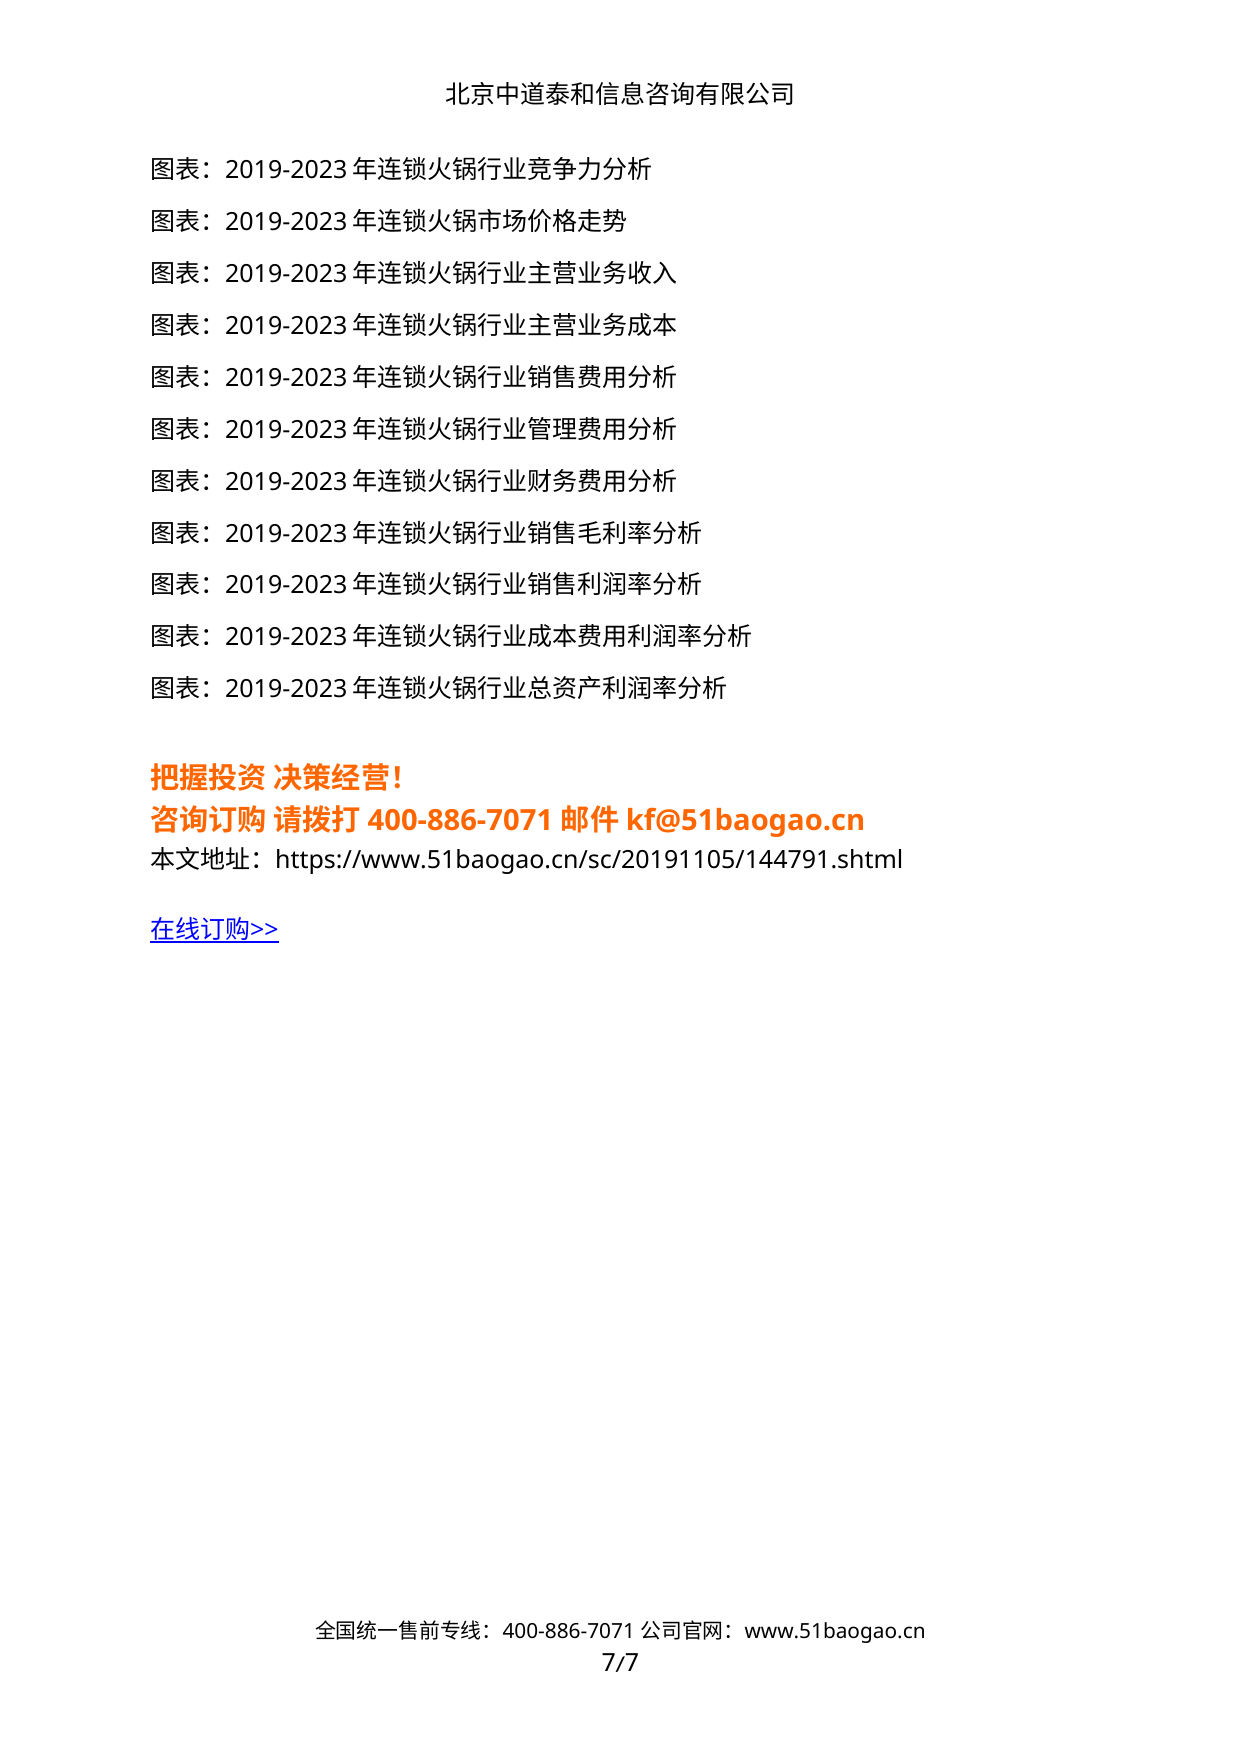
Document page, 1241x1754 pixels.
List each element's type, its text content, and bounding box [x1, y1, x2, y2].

text 图表：2019-2023年连锁火锅行业总资产利润率分析 [150, 669, 1090, 705]
text 图表：2019-2023年连锁火锅行业成本费用利润率分析 [150, 617, 1090, 653]
text 图表：2019-2023年连锁火锅行业主营业务收入 [150, 254, 1090, 290]
text 图表：2019-2023年连锁火锅行业销售毛利率分析 [150, 513, 1090, 549]
text 图表：2019-2023年连锁火锅行业竞争力分析 [150, 150, 1090, 186]
text 图表：2019-2023年连锁火锅行业主营业务成本 [150, 306, 1090, 342]
text 在线订购>> [150, 876, 1090, 946]
text 把握投资 决策经营！咨询订购 请拨打 400-886-7071 邮件 kf@51baogao.cn本文地址：https://www.51baogao.cn/sc/20191105/144791.shtml [150, 721, 1090, 876]
text 图表：2019-2023年连锁火锅行业销售利润率分析 [150, 565, 1090, 601]
text 图表：2019-2023年连锁火锅市场价格走势 [150, 202, 1090, 238]
text 图表：2019-2023年连锁火锅行业销售费用分析 [150, 357, 1090, 394]
text 图表：2019-2023年连锁火锅行业管理费用分析 [150, 409, 1090, 446]
text 图表：2019-2023年连锁火锅行业财务费用分析 [150, 461, 1090, 497]
